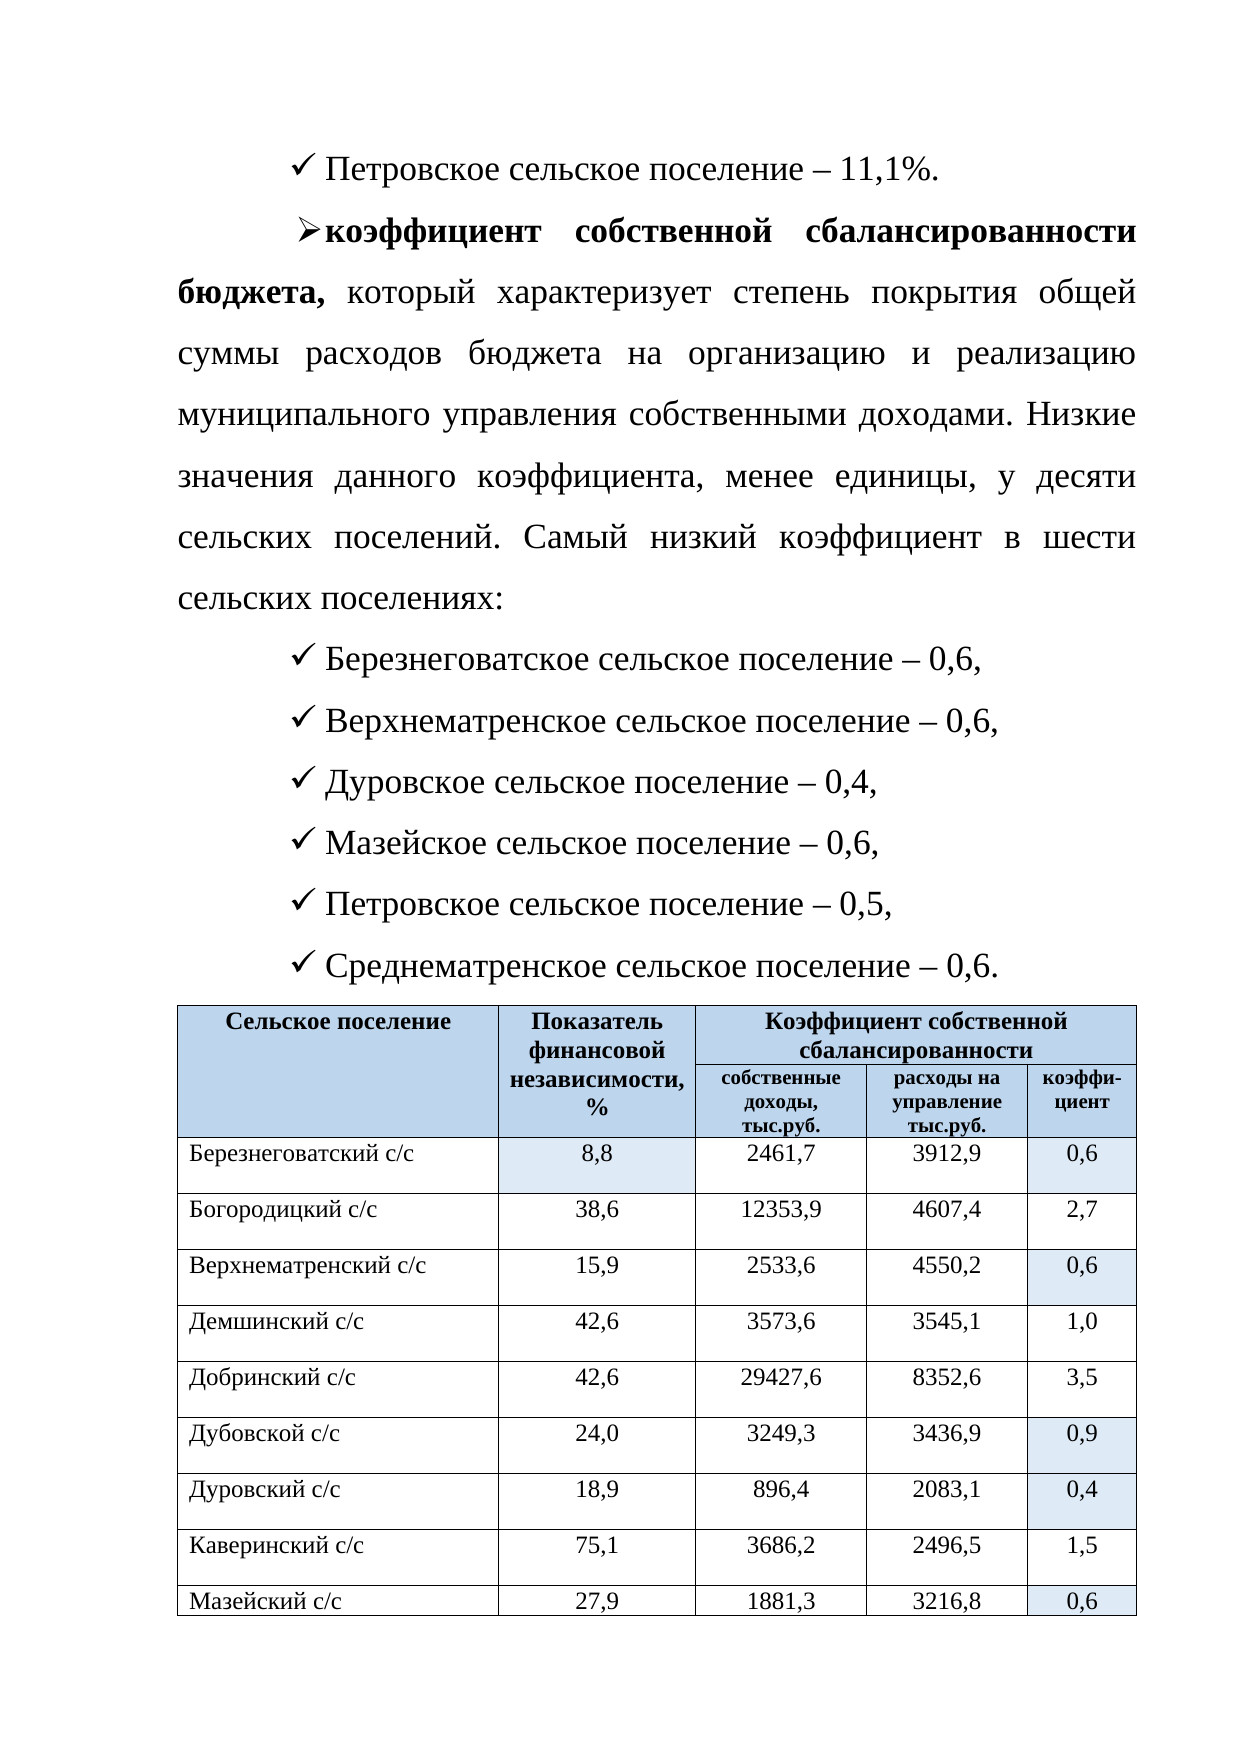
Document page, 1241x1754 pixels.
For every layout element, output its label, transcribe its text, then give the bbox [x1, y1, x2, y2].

table_cell 3686,2 [696, 1530, 866, 1585]
table_cell Богородицкий с/с [178, 1194, 498, 1249]
table_cell 42,6 [499, 1306, 695, 1361]
table_cell 8,8 [499, 1138, 695, 1193]
table_cell 0,6 [1028, 1138, 1136, 1193]
table_cell 1,5 [1028, 1530, 1136, 1585]
table_cell Демшинский с/с [178, 1306, 498, 1361]
table_cell Добринский с/с [178, 1362, 498, 1417]
table_cell Каверинский с/с [178, 1530, 498, 1585]
table_cell 75,1 [499, 1530, 695, 1585]
table_cell 18,9 [499, 1474, 695, 1529]
list Дуровское сельское поселение – 0,4, [177, 760, 1137, 801]
table_cell 12353,9 [696, 1194, 866, 1249]
table_cell коэффи- циент [1028, 1065, 1136, 1137]
table_cell 0,6 [1028, 1250, 1136, 1305]
list Верхнематренское сельское поселение – 0,6, [177, 699, 1137, 740]
table_cell 2083,1 [867, 1474, 1027, 1529]
table_cell Березнеговатский с/с [178, 1138, 498, 1193]
table_cell 3912,9 [867, 1138, 1027, 1193]
table_cell 2,7 [1028, 1194, 1136, 1249]
table_cell 38,6 [499, 1194, 695, 1249]
table_header Коэффициент собственной сбалансированности [696, 1006, 1136, 1064]
table_cell Верхнематренский с/с [178, 1250, 498, 1305]
table_cell 1881,3 [696, 1586, 866, 1615]
table_cell 1,0 [1028, 1306, 1136, 1361]
table_cell 15,9 [499, 1250, 695, 1305]
table_cell 3,5 [1028, 1362, 1136, 1417]
table_cell 0,9 [1028, 1418, 1136, 1473]
table_cell 8352,6 [867, 1362, 1027, 1417]
table_header Сельское поселение [178, 1006, 498, 1137]
list Мазейское сельское поселение – 0,6, [177, 821, 1137, 862]
table_cell 27,9 [499, 1586, 695, 1615]
table_cell 2461,7 [696, 1138, 866, 1193]
table_cell 2496,5 [867, 1530, 1027, 1585]
table_cell собственные доходы, тыс.руб. [696, 1065, 866, 1137]
table_cell Дубовской с/с [178, 1418, 498, 1473]
table_cell 3249,3 [696, 1418, 866, 1473]
list Березнеговатское сельское поселение – 0,6, [177, 638, 1137, 678]
table_cell 42,6 [499, 1362, 695, 1417]
table_cell Мазейский с/с [178, 1586, 498, 1615]
table_cell 4607,4 [867, 1194, 1027, 1249]
table_cell расходы на управление тыс.руб. [867, 1065, 1027, 1137]
list Петровское сельское поселение – 11,1%. [177, 148, 1137, 188]
table_cell 24,0 [499, 1418, 695, 1473]
table_cell 2533,6 [696, 1250, 866, 1305]
table_header Показатель финансовой независимости, % [499, 1006, 695, 1137]
list Среднематренское сельское поселение – 0,6. [177, 944, 1137, 985]
table_cell 29427,6 [696, 1362, 866, 1417]
table_cell 3436,9 [867, 1418, 1027, 1473]
list коэффициент собственной сбалансированности бюджета, который характеризует степень покрытия общей суммы расходов бюджета на организацию и реализацию муниципального управления собственными доходами. Низкие значения данного коэффициента, менее единицы, у десяти сельских поселений. Самый низкий коэффициент в шести сельских поселениях: [177, 209, 1137, 617]
table_cell Дуровский с/с [178, 1474, 498, 1529]
table_cell 4550,2 [867, 1250, 1027, 1305]
table_cell 0,4 [1028, 1474, 1136, 1529]
table_cell 3545,1 [867, 1306, 1027, 1361]
table_cell 896,4 [696, 1474, 866, 1529]
list Петровское сельское поселение – 0,5, [177, 883, 1137, 923]
table_cell 3216,8 [867, 1586, 1027, 1615]
table_cell 0,6 [1028, 1586, 1136, 1615]
table_cell 3573,6 [696, 1306, 866, 1361]
